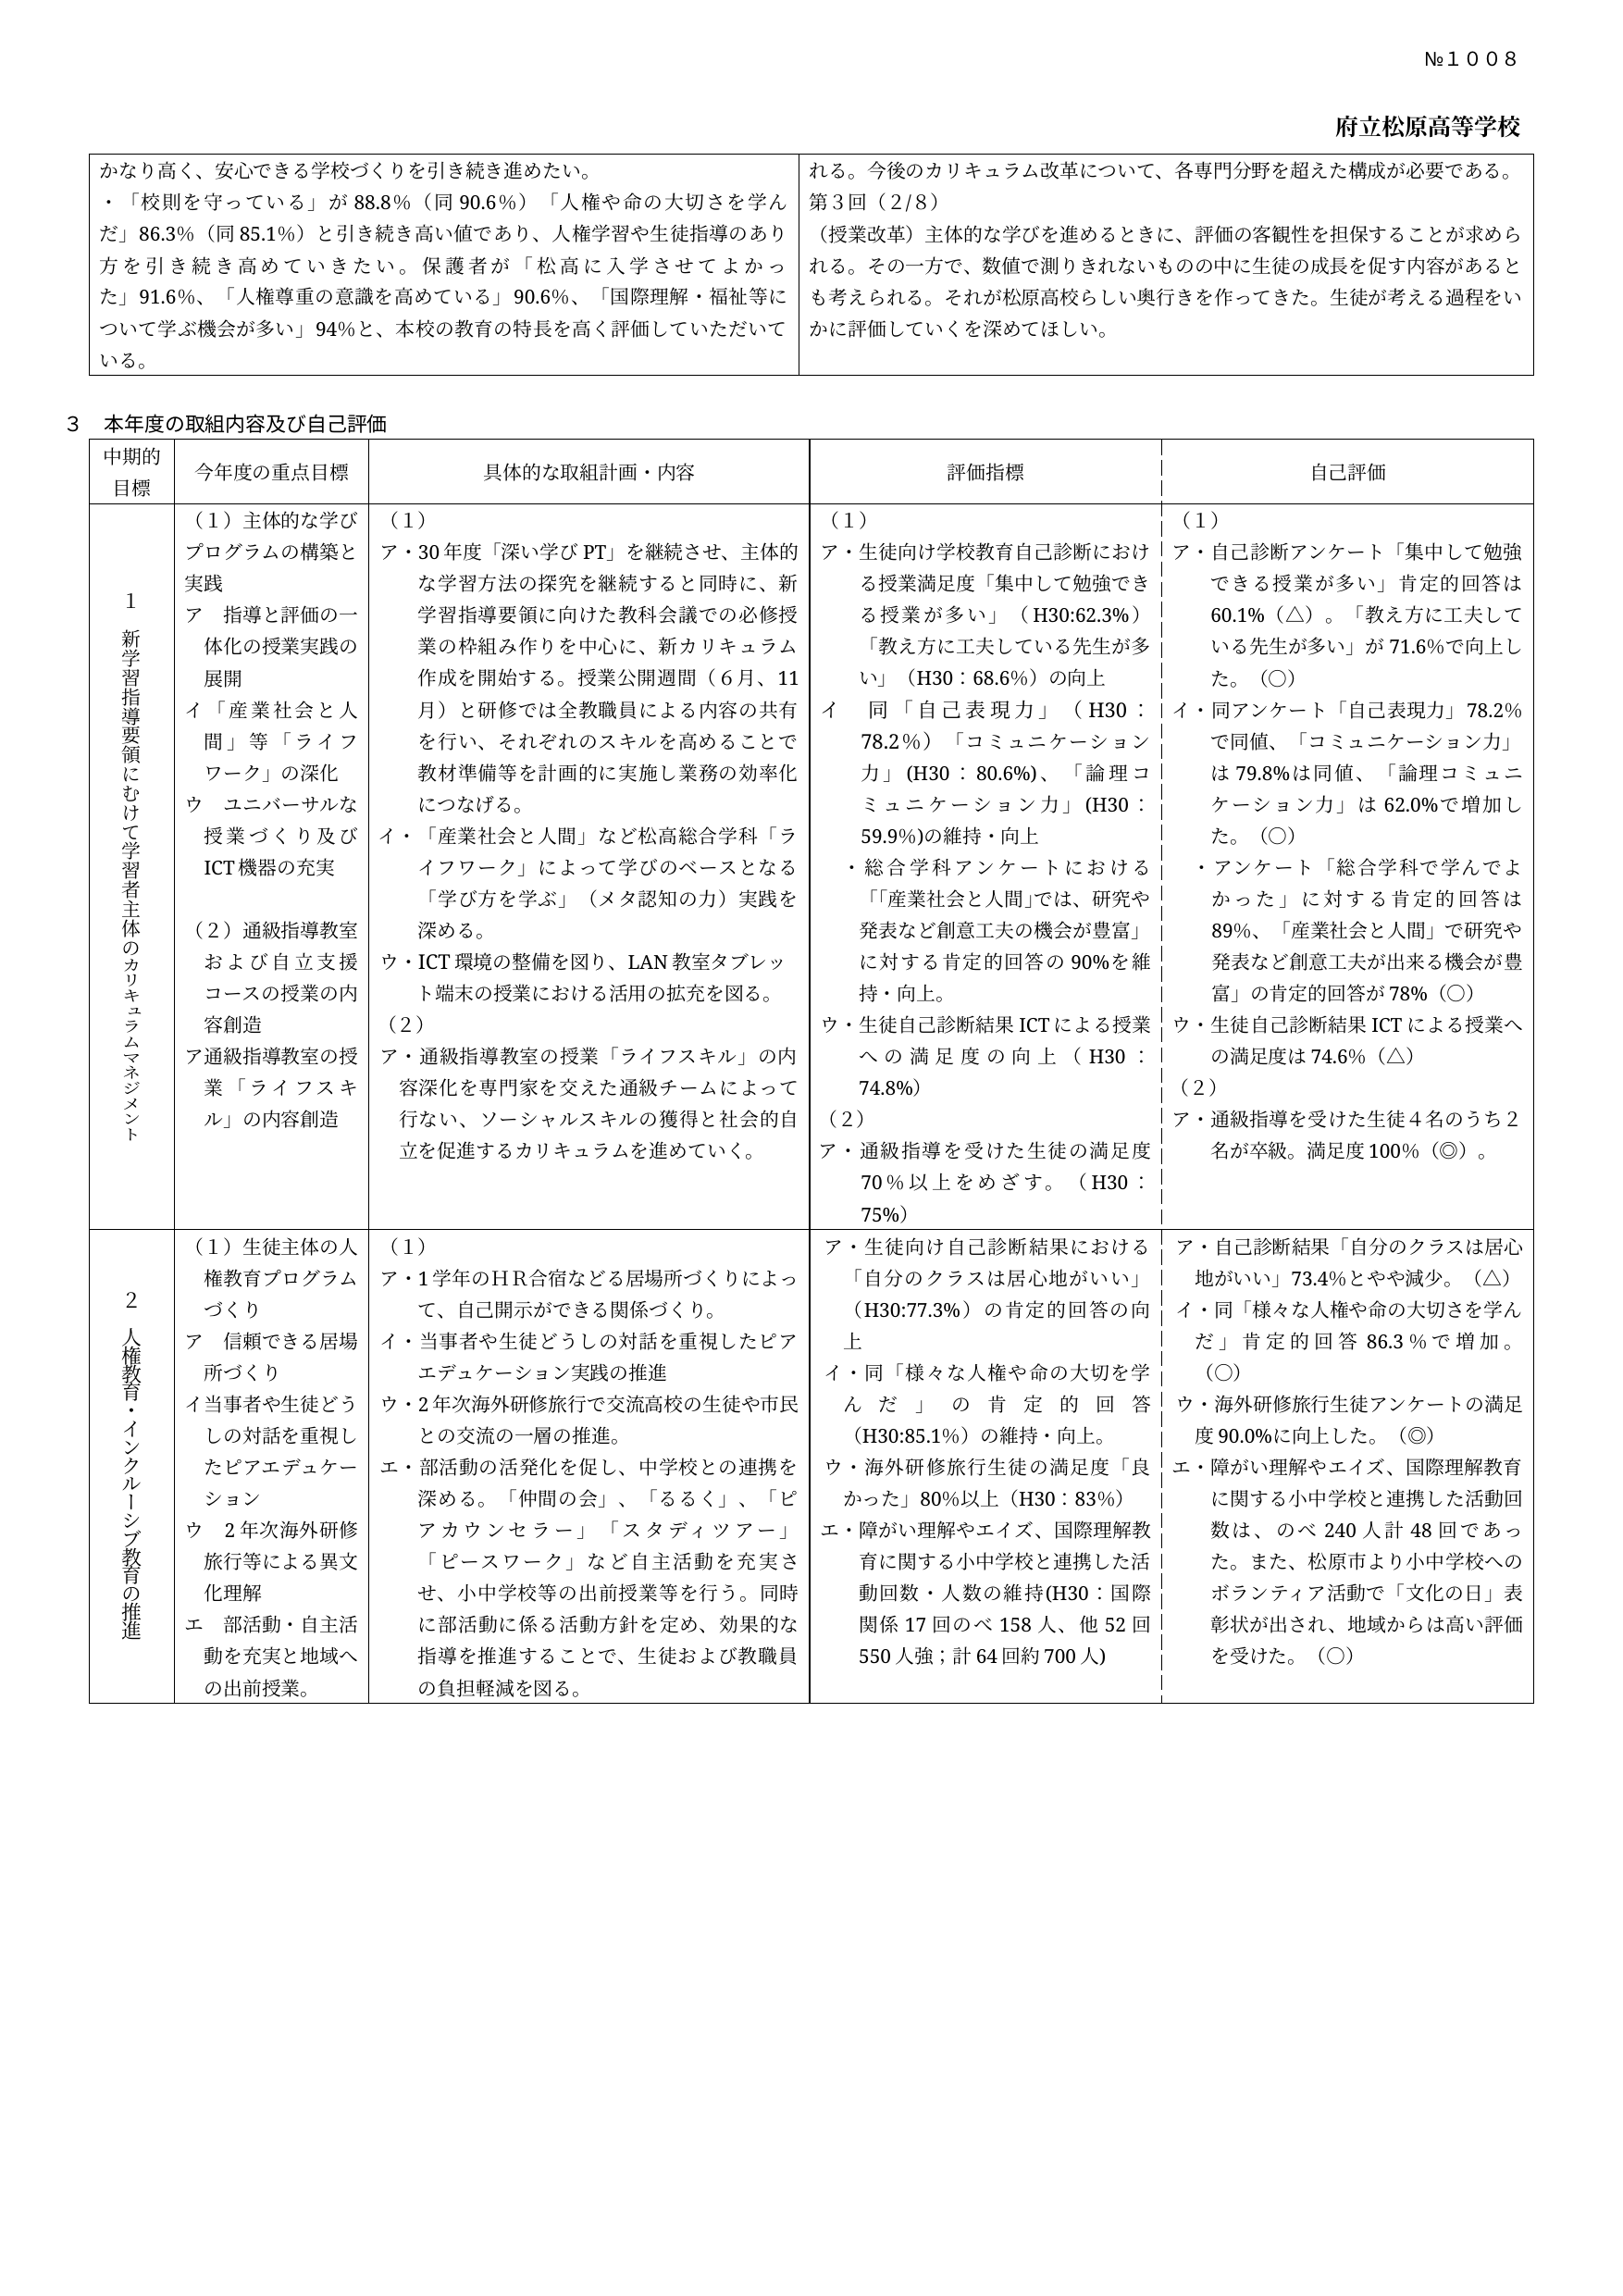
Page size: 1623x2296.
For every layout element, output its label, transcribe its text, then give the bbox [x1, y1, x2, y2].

table_header 自己評価 [1161, 440, 1533, 503]
table_cell １ 新学習指導要領にむけて学習者主体のカリキュラムマネジメント [90, 504, 174, 1229]
table_cell ア・自己診断結果「自分のクラスは居心地がいい」73.4％とやや減少。（△） イ・同「様々な人権や命の大切さを学んだ」肯定的回答86.3％で増加。（○） ウ・海外研修旅行生徒アンケートの満足度90.0%に向上した。（◎） エ・障がい理解やエイズ、国際理解教育に関する小中学校と連携した活動回数は、のべ240人計48回であった。また、松原市より小中学校へのボランティア活動で「文化の日」表彰状が出され、地域からは高い評価を受けた。（○） [1161, 1230, 1533, 1703]
table_cell （１）生徒主体の人権教育プログラムづくり ア 信頼できる居場所づくり イ当事者や生徒どうしの対話を重視したピアエデュケーション ウ 2年次海外研修旅行等による異文化理解 エ 部活動・自主活動を充実と地域への出前授業。 [175, 1230, 368, 1703]
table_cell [799, 155, 1533, 375]
text ３ 本年度の取組内容及び自己評価 [63, 407, 1541, 439]
table_cell （１） ア・30年度「深い学びPT」を継続させ、主体的な学習方法の探究を継続すると同時に、新学習指導要領に向けた教科会議での必修授業の枠組み作りを中心に、新カリキュラム作成を開始する。授業公開週間（６月、11月）と研修では全教職員による内容の共有を行い、それぞれのスキルを高めることで教材準備等を計画的に実施し業務の効率化につなげる。 イ・「産業社会と人間」など松高総合学科「ライフワーク」によって学びのベースとなる「学び方を学ぶ」（メタ認知の力）実践を深める。 ウ・ICT環境の整備を図り、LAN教室タブレッ ト端末の授業における活用の拡充を図る。 （２） ア・通級指導教室の授業「ライフスキル」の内容深化を専門家を交えた通級チームによって行ない、ソーシャルスキルの獲得と社会的自立を促進するカリキュラムを進めていく。 [369, 504, 809, 1229]
table_cell ア・生徒向け自己診断結果における「自分のクラスは居心地がいい」（H30:77.3%）の肯定的回答の向上 イ・同「様々な人権や命の大切を学んだ」の肯定的回答（H30:85.1％）の維持・向上。 ウ・海外研修旅行生徒の満足度「良かった」80％以上（H30：83％） エ・障がい理解やエイズ、国際理解教育に関する小中学校と連携した活動回数・人数の維持(H30：国際関係17回のべ158人、他52回550人強；計64回約700人) [811, 1230, 1161, 1703]
table_cell （１） ア・生徒向け学校教育自己診断における授業満足度「集中して勉強できる授業が多い」（H30:62.3%）「教え方に工夫している先生が多い」（H30：68.6％）の向上 イ 同「自己表現力」（H30：78.2％）「コミュニケーション力」(H30：80.6%)、「論理コミュニケーション力」(H30：59.9％)の維持・向上 ・総合学科アンケートにおける「｢産業社会と人間｣では、研究や発表など創意工夫の機会が豊富」に対する肯定的回答の90%を維持・向上。 ウ・生徒自己診断結果ICTによる授業への満足度の向上（H30：74.8%） （２） ア・通級指導を受けた生徒の満足度70％以上をめざす。（H30：75%） [811, 504, 1161, 1229]
table_cell （１） ア・1学年のＨＲ合宿などる居場所づくりによって、自己開示ができる関係づくり。 イ・当事者や生徒どうしの対話を重視したピアエデュケーション実践の推進 ウ・2年次海外研修旅行で交流高校の生徒や市民との交流の一層の推進。 エ・部活動の活発化を促し、中学校との連携を深める。「仲間の会」、「るるく」、「ピアカウンセラー」「スタディツアー」「ピースワーク」など自主活動を充実させ、小中学校等の出前授業等を行う。同時に部活動に係る活動方針を定め、効果的な指導を推進することで、生徒および教職員の負担軽減を図る。 [369, 1230, 809, 1703]
table_cell （１）主体的な学びプログラムの構築と実践 ア 指導と評価の一体化の授業実践の展開 イ「産業社会と人間」等「ライフワーク」の深化 ウ ユニバーサルな授業づくり及びICT機器の充実 （２）通級指導教室および自立支援コースの授業の内容創造 ア通級指導教室の授業「ライフスキル」の内容創造 [175, 504, 368, 1229]
table_cell （１） ア・自己診断アンケート「集中して勉強できる授業が多い」肯定的回答は60.1%（△）。「教え方に工夫している先生が多い」が71.6％で向上した。（○） イ・同アンケート「自己表現力」78.2％で同値、「コミュニケーション力」は79.8%は同値、「論理コミュニケーション力」は62.0%で増加した。（○） ・アンケート「総合学科で学んでよかった」に対する肯定的回答は89％、「産業社会と人間」で研究や発表など創意工夫が出来る機会が豊富」の肯定的回答が78%（○） ウ・生徒自己診断結果ICTによる授業への満足度は74.6％（△） （２） ア・通級指導を受けた生徒４名のうち２名が卒級。満足度100％（◎）。 [1161, 504, 1533, 1229]
table_cell ２ 人権教育・インクルーシブ教育の推進 [90, 1230, 174, 1703]
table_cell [90, 155, 799, 375]
table_header 今年度の重点目標 [175, 440, 368, 503]
table_header 中期的 目標 [90, 440, 174, 503]
table_header 評価指標 [811, 440, 1161, 503]
table_header 具体的な取組計画・内容 [369, 440, 809, 503]
